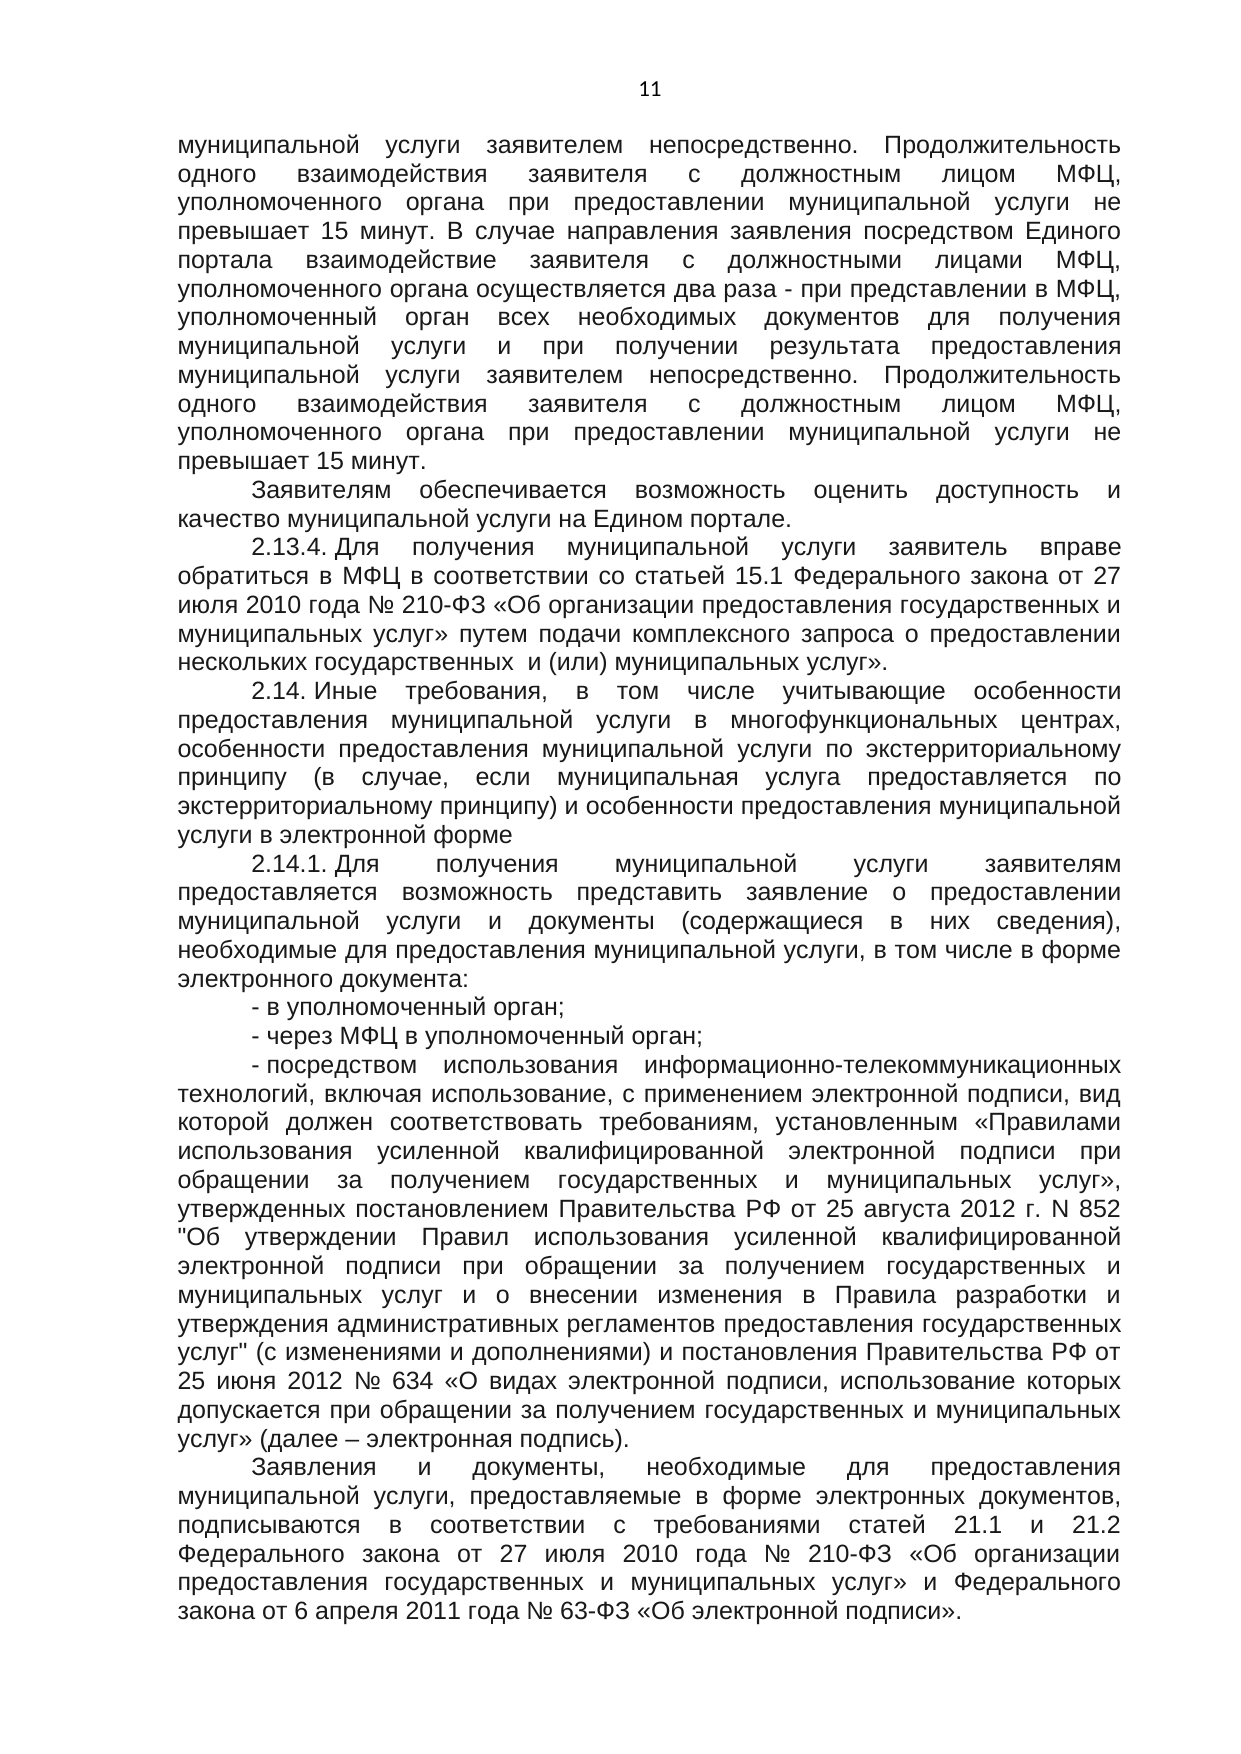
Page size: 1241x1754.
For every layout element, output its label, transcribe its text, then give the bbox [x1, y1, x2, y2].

text 2.13.4. Для получения муниципальной услуги заявитель вправе обратиться в МФЦ в соответствии со статьей 15.1 Федерального закона от 27 июля 2010 года № 210-ФЗ «Об организации предоставления государственных и муниципальных услуг» путем подачи комплексного запроса о предоставлении нескольких государственных и (или) муниципальных услуг». [177, 532, 1122, 676]
text - через МФЦ в уполномоченный орган; [177, 1021, 1122, 1050]
text - в уполномоченный орган; [177, 992, 1122, 1021]
text 2.14.1. Для получения муниципальной услуги заявителям предоставляется возможность представить заявление о предоставлении муниципальной услуги и документы (содержащиеся в них сведения), необходимые для предоставления муниципальной услуги, в том числе в форме электронного документа: [177, 849, 1122, 992]
text Заявителям обеспечивается возможность оценить доступность и качество муниципальной услуги на Едином портале. [177, 475, 1122, 532]
text Заявления и документы, необходимые для предоставления муниципальной услуги, предоставляемые в форме электронных документов, подписываются в соответствии с требованиями статей 21.1 и 21.2 Федерального закона от 27 июля 2010 года № 210-ФЗ «Об организации предоставления государственных и муниципальных услуг» и Федерального закона от 6 апреля 2011 года № 63-ФЗ «Об электронной подписи». [177, 1452, 1122, 1625]
text - посредством использования информационно-телекоммуникационных технологий, включая использование, с применением электронной подписи, вид которой должен соответствовать требованиям, установленным «Правилами использования усиленной квалифицированной электронной подписи при обращении за получением государственных и муниципальных услуг», утвержденных постановлением Правительства РФ от 25 августа 2012 г. N 852 "Об утверждении Правил использования усиленной квалифицированной электронной подписи при обращении за получением государственных и муниципальных услуг и о внесении изменения в Правила разработки и утверждения административных регламентов предоставления государственных услуг" (с изменениями и дополнениями) и постановления Правительства РФ от 25 июня 2012 № 634 «О видах электронной подписи, использование которых допускается при обращении за получением государственных и муниципальных услуг» (далее – электронная подпись). [177, 1050, 1122, 1452]
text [177, 130, 1122, 475]
text 2.14. Иные требования, в том числе учитывающие особенности предоставления муниципальной услуги в многофункциональных центрах, особенности предоставления муниципальной услуги по экстерриториальному принципу (в случае, если муниципальная услуга предоставляется по экстерриториальному принципу) и особенности предоставления муниципальной услуги в электронной форме [177, 676, 1122, 849]
